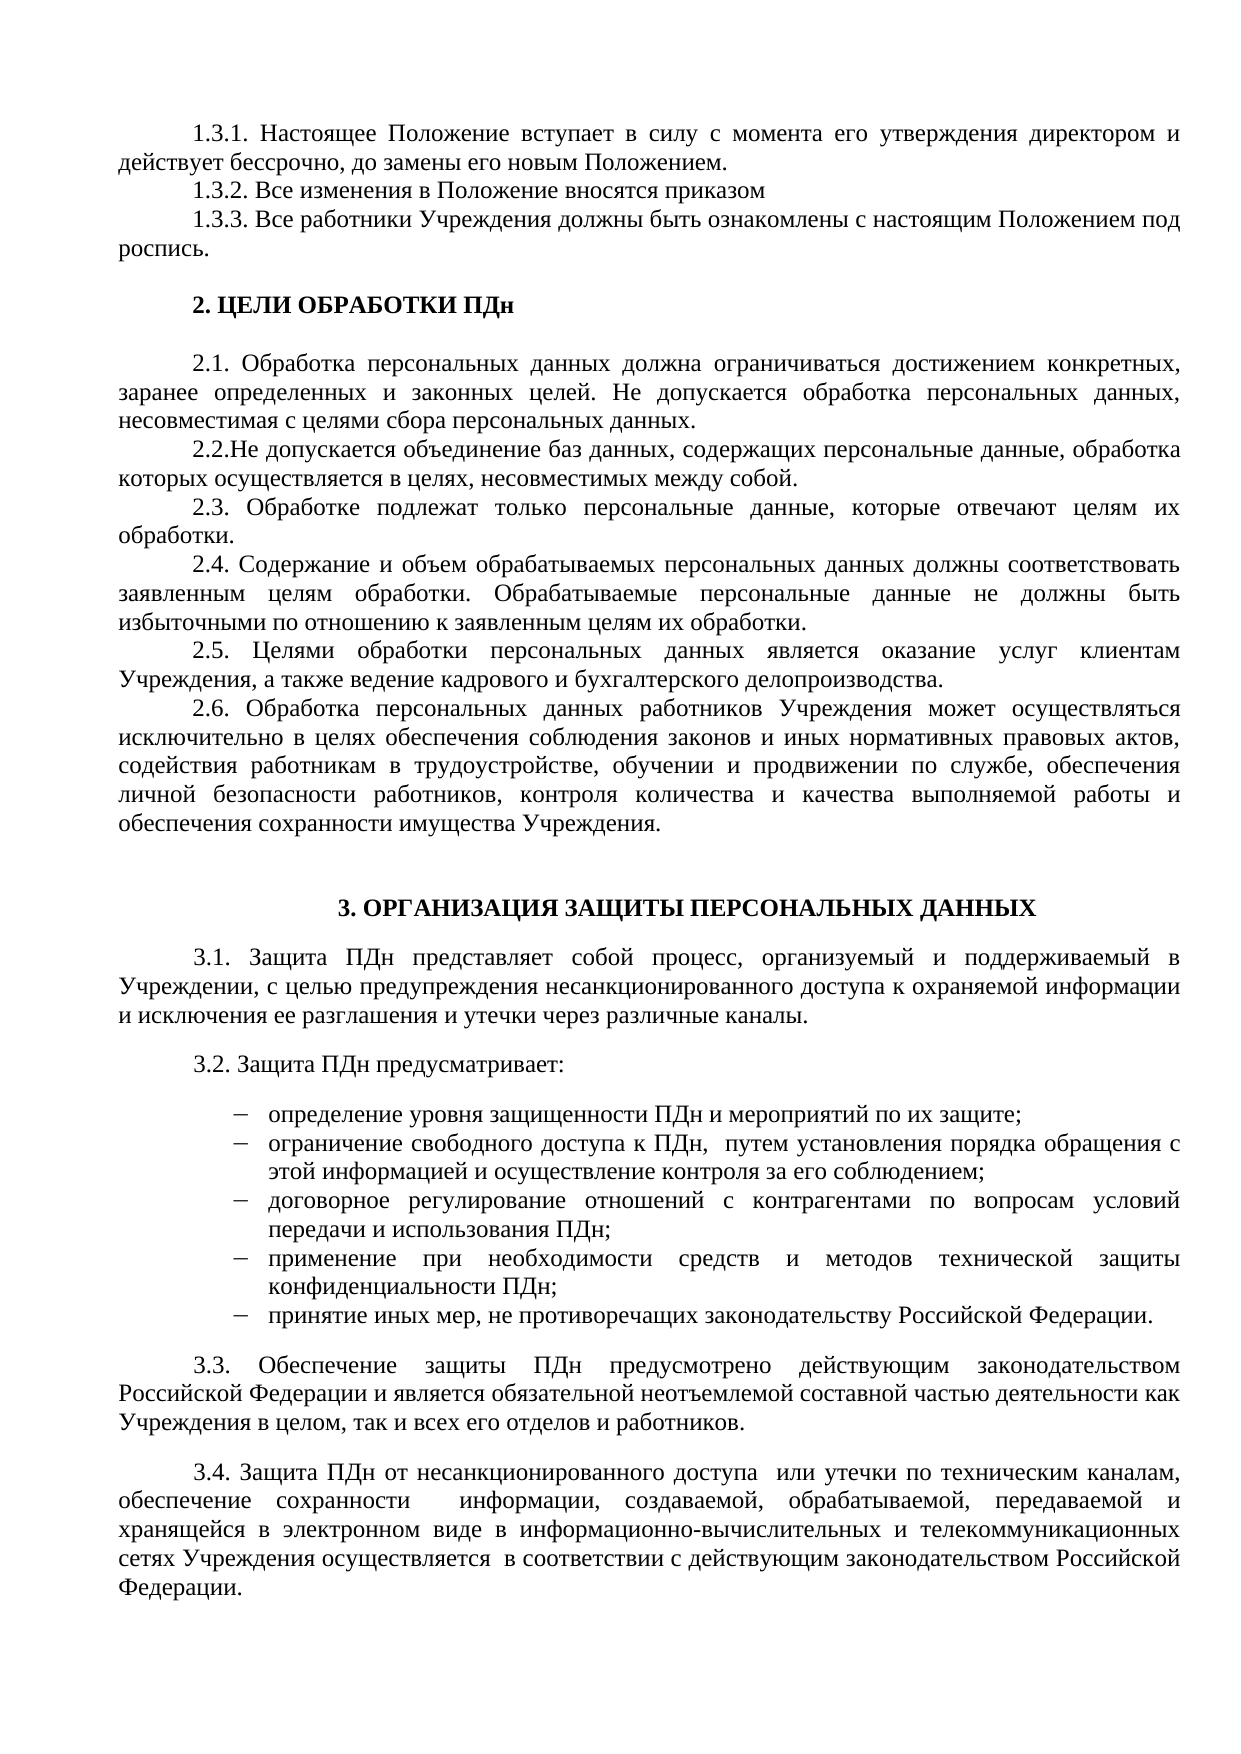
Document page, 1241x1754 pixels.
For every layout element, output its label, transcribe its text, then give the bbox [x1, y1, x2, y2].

text 3.4. Защита ПДн от несанкционированного доступа или утечки по техническим каналам, обеспечение сохранности информации, создаваемой, обрабатываемой, передаваемой и хранящейся в электронном виде в информационно-вычислительных и телекоммуникационных сетях Учреждения осуществляется в соответствии с действующим законодательством Российской Федерации. [118, 1457, 1181, 1601]
text 1.3.3. Все работники Учреждения должны быть ознакомлены с настоящим Положением под роспись. [118, 204, 1181, 262]
list определение уровня защищенности ПДн и мероприятий по их защите; [231, 1099, 1181, 1128]
list применение при необходимости средств и методов технической защиты конфиденциальности ПДн; [231, 1243, 1181, 1300]
text 2.6. Обработка персональных данных работников Учреждения может осуществляться исключительно в целях обеспечения соблюдения законов и иных нормативных правовых актов, содействия работникам в трудоустройстве, обучении и продвижении по службе, обеспечения личной безопасности работников, контроля количества и качества выполняемой работы и обеспечения сохранности имущества Учреждения. [118, 693, 1181, 837]
text 2.5. Целями обработки персональных данных является оказание услуг клиентам Учреждения, а также ведение кадрового и бухгалтерского делопроизводства. [118, 636, 1181, 693]
list договорное регулирование отношений с контрагентами по вопросам условий передачи и использования ПДн; [231, 1185, 1181, 1243]
text 2.3. Обработке подлежат только персональные данные, которые отвечают целям их обработки. [118, 492, 1181, 549]
text 2.1. Обработка персональных данных должна ограничиваться достижением конкретных, заранее определенных и законных целей. Не допускается обработка персональных данных, несовместимая с целями сбора персональных данных. [118, 348, 1181, 434]
text 1.3.2. Все изменения в Положение вносятся приказом [118, 176, 1181, 204]
text 3.3. Обеспечение защиты ПДн предусмотрено действующим законодательством Российской Федерации и является обязательной неотъемлемой составной частью деятельности как Учреждения в целом, так и всех его отделов и работников. [118, 1350, 1181, 1436]
text 2. ЦЕЛИ ОБРАБОТКИ ПДн [118, 291, 1181, 319]
text 3.2. Защита ПДн предусматривает: [118, 1049, 1181, 1078]
text 1.3.1. Настоящее Положение вступает в силу с момента его утверждения директором и действует бессрочно, до замены его новым Положением. [118, 118, 1181, 176]
text 3. ОРГАНИЗАЦИЯ ЗАЩИТЫ ПЕРСОНАЛЬНЫХ ДАННЫХ [118, 893, 1181, 921]
text 3.1. Защита ПДн представляет собой процесс, организуемый и поддерживаемый в Учреждении, с целью предупреждения несанкционированного доступа к охраняемой информации и исключения ее разглашения и утечки через различные каналы. [118, 942, 1181, 1028]
list ограничение свободного доступа к ПДн, путем установления порядка обращения с этой информацией и осуществление контроля за его соблюдением; [231, 1128, 1181, 1185]
text 2.2.Не допускается объединение баз данных, содержащих персональные данные, обработка которых осуществляется в целях, несовместимых между собой. [118, 434, 1181, 492]
list принятие иных мер, не противоречащих законодательству Российской Федерации. [231, 1300, 1181, 1329]
text 2.4. Содержание и объем обрабатываемых персональных данных должны соответствовать заявленным целям обработки. Обрабатываемые персональные данные не должны быть избыточными по отношению к заявленным целям их обработки. [118, 549, 1181, 636]
